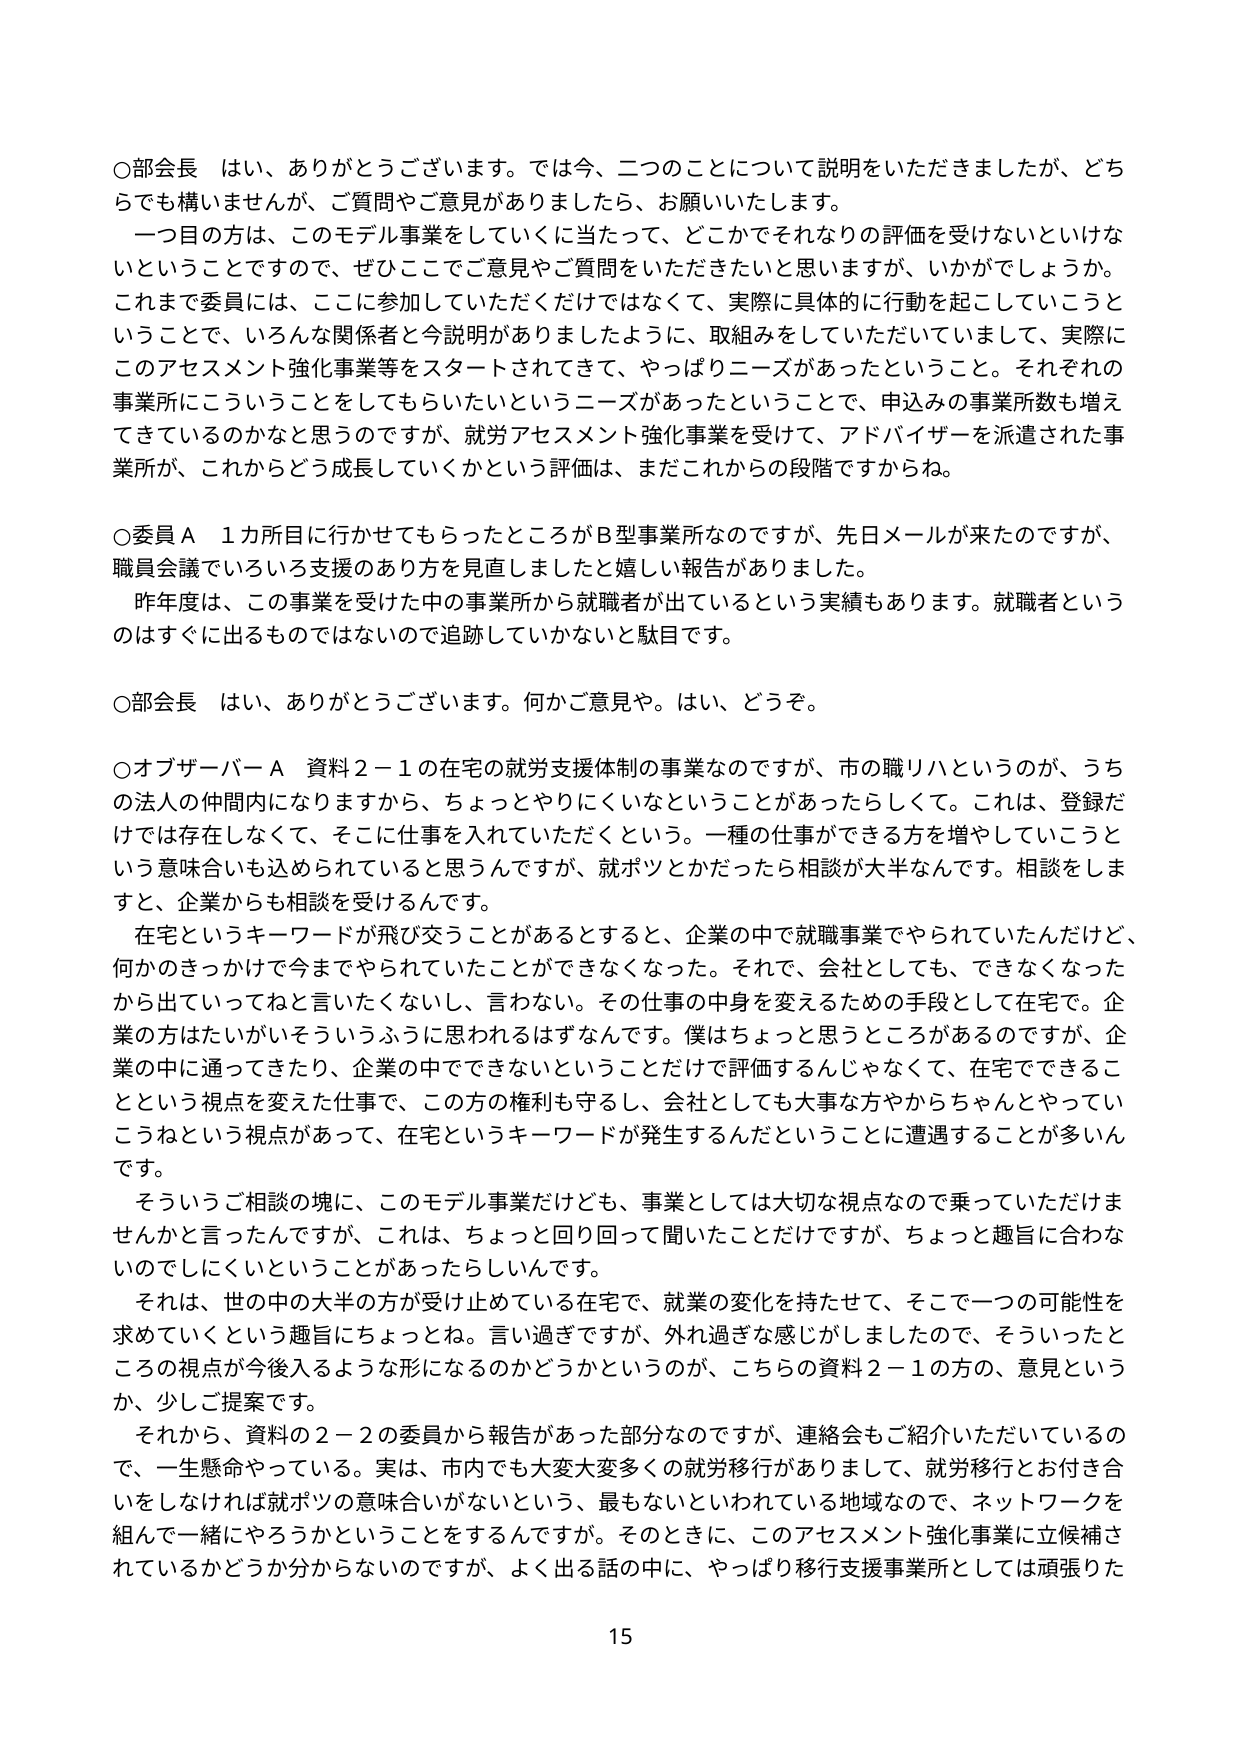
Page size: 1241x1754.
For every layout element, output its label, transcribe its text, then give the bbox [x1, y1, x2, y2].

text 在宅というキーワードが飛び交うことがあるとすると、企業の中で就職事業でやられていたんだけど、何かのきっかけで今までやられていたことができなくなった。それで、会社としても、できなくなったから出ていってねと言いたくないし、言わない。その仕事の中身を変えるための手段として在宅で。企業の方はたいがいそういうふうに思われるはずなんです。僕はちょっと思うところがあるのですが、企業の中に通ってきたり、企業の中でできないということだけで評価するんじゃなくて、在宅でできることという視点を変えた仕事で、この方の権利も守るし、会社としても大事な方やからちゃんとやっていこうねという視点があって、在宅というキーワードが発生するんだということに遭遇することが多いんです。 [112, 917, 1128, 1183]
text それは、世の中の大半の方が受け止めている在宅で、就業の変化を持たせて、そこで一つの可能性を求めていくという趣旨にちょっとね。言い過ぎですが、外れ過ぎな感じがしましたので、そういったところの視点が今後入るような形になるのかどうかというのが、こちらの資料２－１の方の、意見というか、少しご提案です。 [112, 1283, 1128, 1417]
text ○部会長 はい、ありがとうございます。では今、二つのことについて説明をいただきましたが、どちらでも構いませんが、ご質問やご意見がありましたら、お願いいたします。 [112, 150, 1128, 217]
text ○部会長 はい、ありがとうございます。何かご意見や。はい、どうぞ。 [112, 683, 1128, 717]
text ○委員A １カ所目に行かせてもらったところがＢ型事業所なのですが、先日メールが来たのですが、職員会議でいろいろ支援のあり方を見直しましたと嬉しい報告がありました。 [112, 517, 1128, 583]
text 昨年度は、この事業を受けた中の事業所から就職者が出ているという実績もあります。就職者というのはすぐに出るものではないので追跡していかないと駄目です。 [112, 583, 1128, 650]
text ○オブザーバーA 資料２－１の在宅の就労支援体制の事業なのですが、市の職リハというのが、うちの法人の仲間内になりますから、ちょっとやりにくいなということがあったらしくて。これは、登録だけでは存在しなくて、そこに仕事を入れていただくという。一種の仕事ができる方を増やしていこうという意味合いも込められていると思うんですが、就ポツとかだったら相談が大半なんです。相談をしますと、企業からも相談を受けるんです。 [112, 750, 1128, 917]
text そういうご相談の塊に、このモデル事業だけども、事業としては大切な視点なので乗っていただけませんかと言ったんですが、これは、ちょっと回り回って聞いたことだけですが、ちょっと趣旨に合わないのでしにくいということがあったらしいんです。 [112, 1183, 1128, 1283]
text 一つ目の方は、このモデル事業をしていくに当たって、どこかでそれなりの評価を受けないといけないということですので、ぜひここでご意見やご質問をいただきたいと思いますが、いかがでしょうか。これまで委員には、ここに参加していただくだけではなくて、実際に具体的に行動を起こしていこうということで、いろんな関係者と今説明がありましたように、取組みをしていただいていまして、実際にこのアセスメント強化事業等をスタートされてきて、やっぱりニーズがあったということ。それぞれの事業所にこういうことをしてもらいたいというニーズがあったということで、申込みの事業所数も増えてきているのかなと思うのですが、就労アセスメント強化事業を受けて、アドバイザーを派遣された事業所が、これからどう成長していくかという評価は、まだこれからの段階ですからね。 [112, 217, 1128, 483]
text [112, 1417, 1128, 1583]
